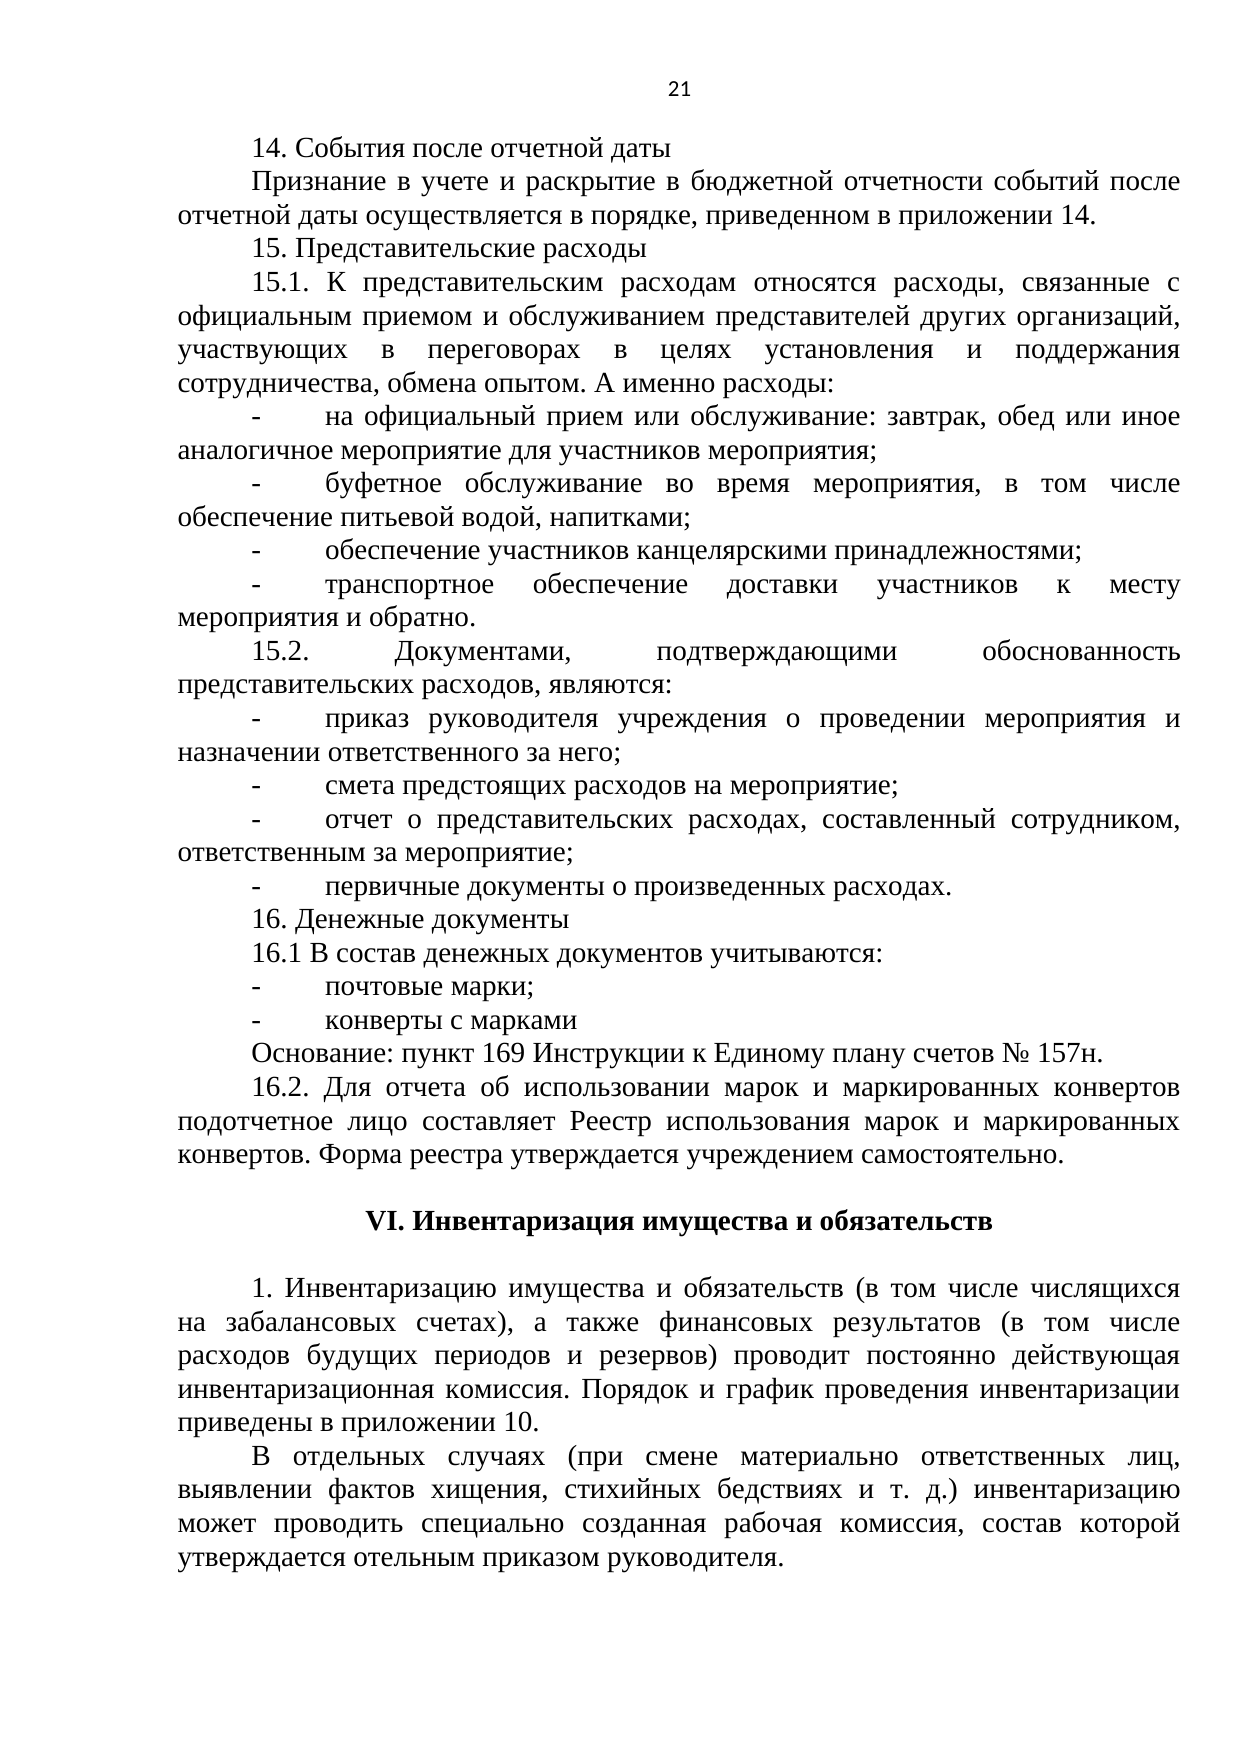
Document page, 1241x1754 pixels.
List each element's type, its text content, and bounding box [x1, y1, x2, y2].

text 15.1. К представительским расходам относятся расходы, связанные с официальным приемом и обслуживанием представителей других организаций, участвующих в переговорах в целях установления и поддержания сотрудничества, обмена опытом. А именно расходы: [177, 264, 1181, 398]
text VI. Инвентаризация имущества и обязательств [177, 1203, 1181, 1237]
text 14. События после отчетной даты [177, 130, 1181, 163]
text 15.2. Документами, подтверждающими обоснованность представительских расходов, являются: [177, 633, 1181, 700]
text - буфетное обслуживание во время мероприятия, в том числе обеспечение питьевой водой, напитками; [177, 465, 1181, 532]
text - на официальный прием или обслуживание: завтрак, обед или иное аналогичное мероприятие для участников мероприятия; [177, 398, 1181, 465]
text - почтовые марки; [177, 968, 1181, 1002]
text - приказ руководителя учреждения о проведении мероприятия и назначении ответственного за него; [177, 700, 1181, 767]
text 15. Представительские расходы [177, 231, 1181, 264]
text - конверты с марками [177, 1002, 1181, 1036]
text - отчет о представительских расходах, составленный сотрудником, ответственным за мероприятие; [177, 801, 1181, 868]
text - первичные документы о произведенных расходах. [177, 868, 1181, 901]
text 16.1 В состав денежных документов учитываются: [177, 935, 1181, 968]
text Основание: пункт 169 Инструкции к Единому плану счетов № 157н. [177, 1036, 1181, 1069]
text - транспортное обеспечение доставки участников к месту мероприятия и обратно. [177, 566, 1181, 633]
text 1. Инвентаризацию имущества и обязательств (в том числе числящихся на забалансовых счетах), а также финансовых результатов (в том числе расходов будущих периодов и резервов) проводит постоянно действующая инвентаризационная комиссия. Порядок и график проведения инвентаризации приведены в приложении 10. [177, 1270, 1181, 1438]
text - смета предстоящих расходов на мероприятие; [177, 767, 1181, 801]
text 16. Денежные документы [177, 901, 1181, 935]
text - обеспечение участников канцелярскими принадлежностями; [177, 532, 1181, 566]
text Признание в учете и раскрытие в бюджетной отчетности событий после отчетной даты осуществляется в порядке, приведенном в приложении 14. [177, 163, 1181, 231]
text В отдельных случаях (при смене материально ответственных лиц, выявлении фактов хищения, стихийных бедствиях и т. д.) инвентаризацию может проводить специально созданная рабочая комиссия, состав которой утверждается отельным приказом руководителя. [177, 1438, 1181, 1572]
text 16.2. Для отчета об использовании марок и маркированных конвертов подотчетное лицо составляет Реестр использования марок и маркированных конвертов. Форма реестра утверждается учреждением самостоятельно. [177, 1069, 1181, 1170]
